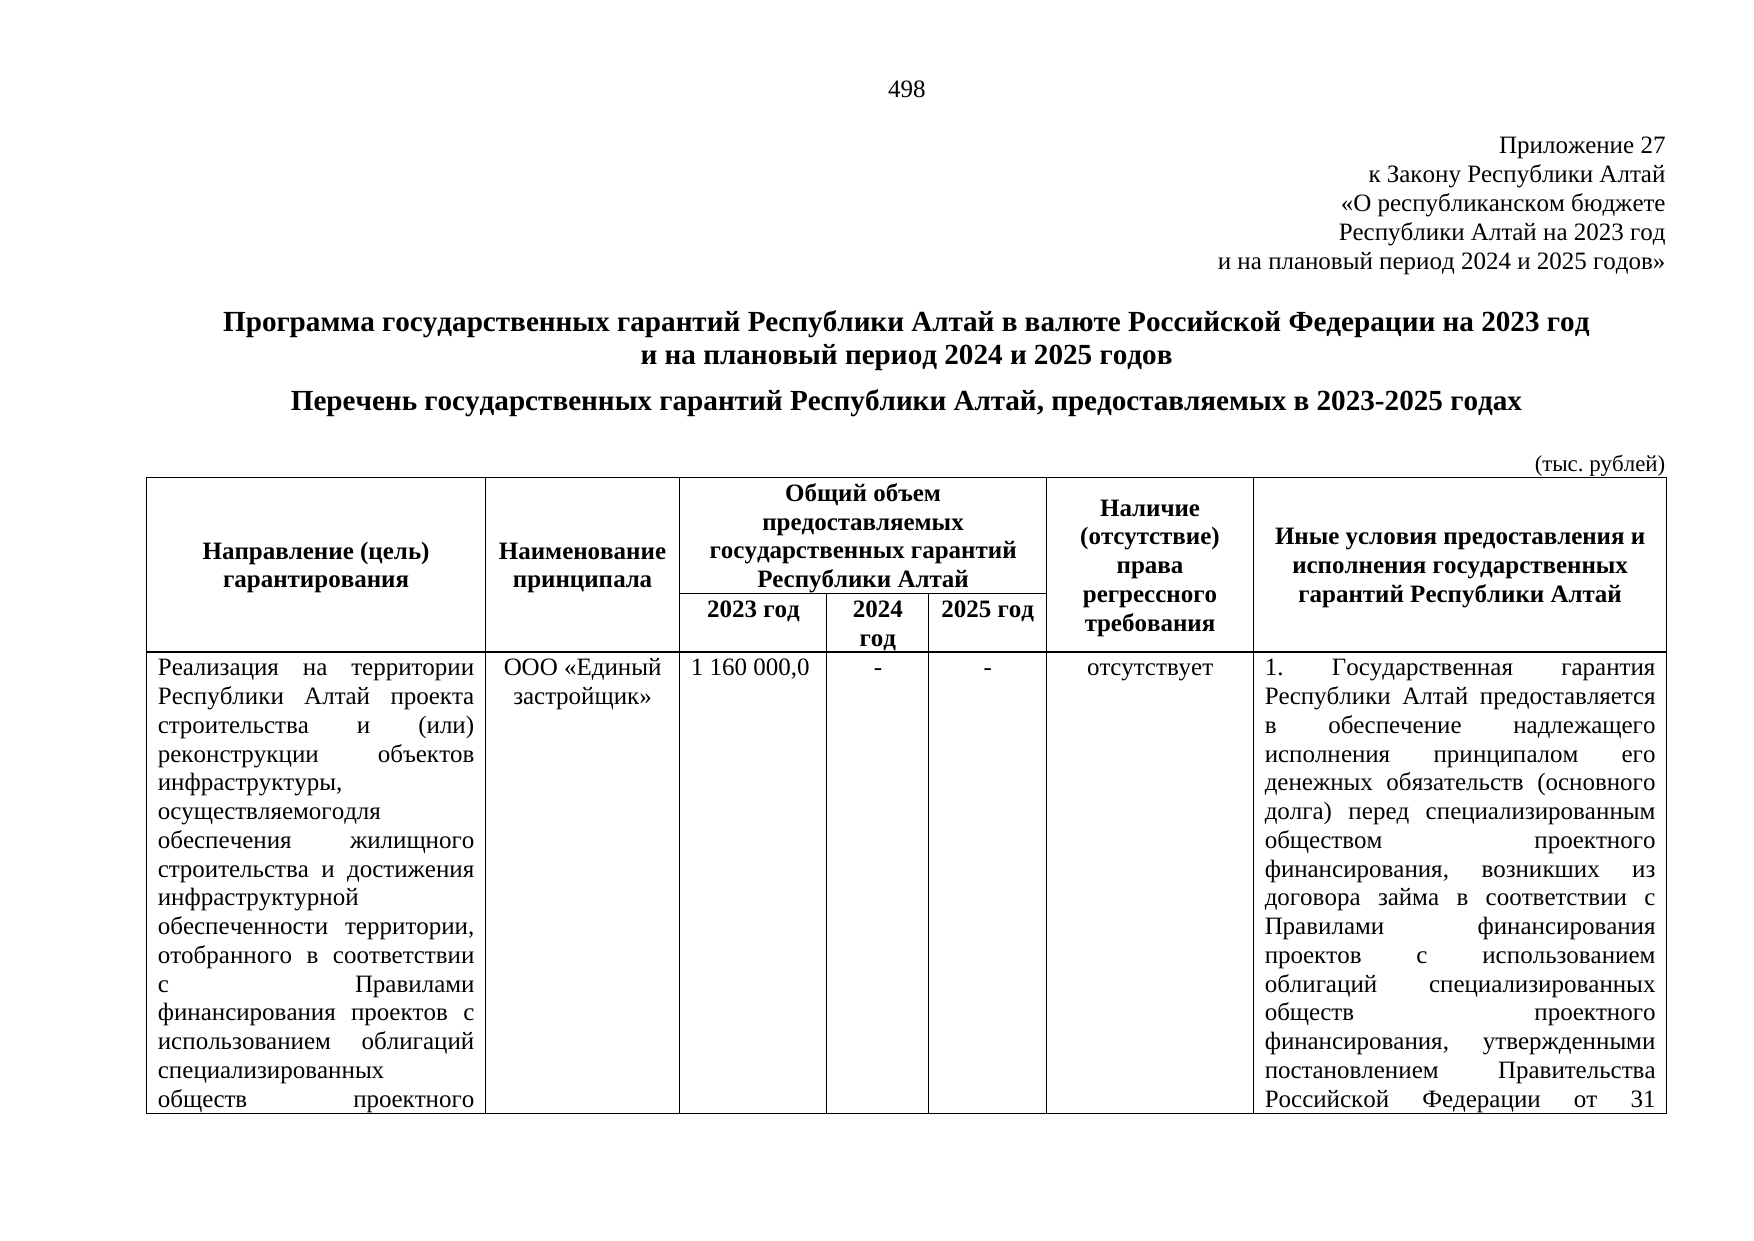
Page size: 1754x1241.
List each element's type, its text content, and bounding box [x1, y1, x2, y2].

text «О республиканском бюджете [148, 188, 1665, 217]
table_cell 1 160 000,0 [680, 653, 826, 1112]
text (тыс. рублей) [148, 450, 1665, 477]
text Республики Алтай на 2023 год [148, 217, 1665, 246]
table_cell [147, 653, 485, 1112]
table_header Наличие (отсутствие) права регрессного требования [1047, 478, 1253, 651]
text и на плановый период 2024 и 2025 годов» [148, 246, 1665, 275]
table_header Общий объем предоставляемых государственных гарантий Республики Алтай [680, 478, 1046, 593]
table_cell - [827, 653, 928, 1112]
table_cell 2025 год [929, 594, 1046, 651]
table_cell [1254, 653, 1666, 1112]
table_cell 2024 год [827, 594, 928, 651]
text Перечень государственных гарантий Республики Алтай, предоставляемых в 2023-2025 годах [148, 383, 1665, 417]
table_header Направление (цель) гарантирования [147, 478, 485, 651]
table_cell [486, 653, 679, 1112]
text Программа государственных гарантий Республики Алтай в валюте Российской Федерации на 2023 год [148, 304, 1665, 337]
text Приложение 27 [148, 131, 1665, 159]
table_header Иные условия предоставления и исполнения государственных гарантий Республики Алтай [1254, 478, 1666, 651]
text к Закону Республики Алтай [148, 159, 1665, 188]
table_cell отсутствует [1047, 653, 1253, 1112]
text и на плановый период 2024 и 2025 годов [148, 337, 1665, 371]
table_cell - [929, 653, 1046, 1112]
table_header Наименование принципала [486, 478, 679, 651]
table_cell 2023 год [680, 594, 826, 651]
